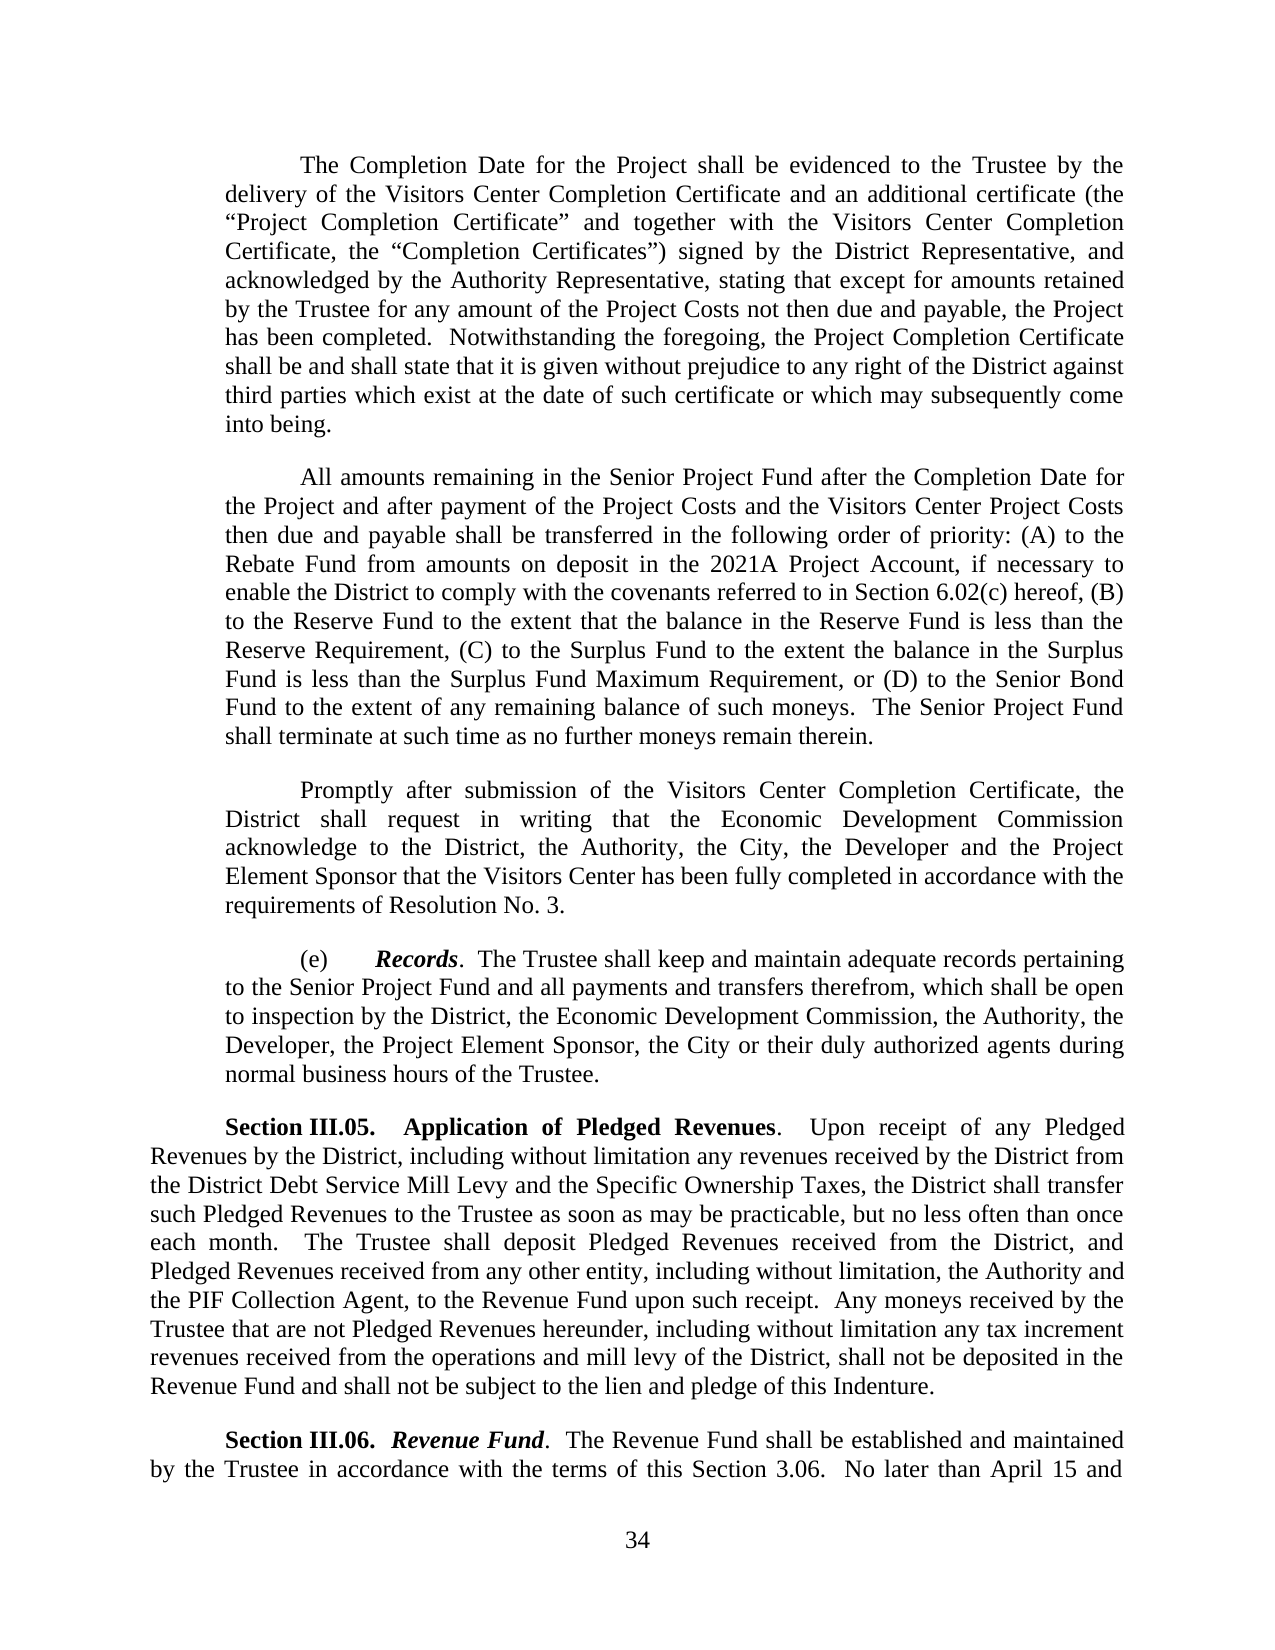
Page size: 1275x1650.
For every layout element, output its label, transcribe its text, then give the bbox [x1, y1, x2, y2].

text Application of Pledged Revenues. Upon receipt of any Pledged Revenues by the District, including without limitation any revenues received by the District from the District Debt Service Mill Levy and the Specific Ownership Taxes, the District shall transfer such Pledged Revenues to the Trustee as soon as may be practicable, but no less often than once each month. The Trustee shall deposit Pledged Revenues received from the District, and Pledged Revenues received from any other entity, including without limitation, the Authority and the PIF Collection Agent, to the Revenue Fund upon such receipt. Any moneys received by the Trustee that are not Pledged Revenues hereunder, including without limitation any tax increment revenues received from the operations and mill levy of the District, shall not be deposited in the Revenue Fund and shall not be subject to the lien and pledge of this Indenture. [150, 1112, 1125, 1400]
text All amounts remaining in the Senior Project Fund after the Completion Date for the Project and after payment of the Project Costs and the Visitors Center Project Costs then due and payable shall be transferred in the following order of priority: (A) to the Rebate Fund from amounts on deposit in the 2021A Project Account, if necessary to enable the District to comply with the covenants referred to in Section 6.02(c) hereof, (B) to the Reserve Fund to the extent that the balance in the Reserve Fund is less than the Reserve Requirement, (C) to the Surplus Fund to the extent the balance in the Surplus Fund is less than the Surplus Fund Maximum Requirement, or (D) to the Senior Bond Fund to the extent of any remaining balance of such moneys. The Senior Project Fund shall terminate at such time as no further moneys remain therein. [225, 462, 1125, 750]
text The Completion Date for the Project shall be evidenced to the Trustee by the delivery of the Visitors Center Completion Certificate and an additional certificate (the “Project Completion Certificate” and together with the Visitors Center Completion Certificate, the “Completion Certificates”) signed by the District Representative, and acknowledged by the Authority Representative, stating that except for amounts retained by the Trustee for any amount of the Project Costs not then due and payable, the Project has been completed. Notwithstanding the foregoing, the Project Completion Certificate shall be and shall state that it is given without prejudice to any right of the District against third parties which exist at the date of such certificate or which may subsequently come into being. [225, 150, 1125, 437]
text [150, 1425, 1125, 1482]
text Records. The Trustee shall keep and maintain adequate records pertaining to the Senior Project Fund and all payments and transfers therefrom, which shall be open to inspection by the District, the Economic Development Commission, the Authority, the Developer, the Project Element Sponsor, the City or their duly authorized agents during normal business hours of the Trustee. [225, 944, 1125, 1087]
text Promptly after submission of the Visitors Center Completion Certificate, the District shall request in writing that the Economic Development Commission acknowledge to the District, the Authority, the City, the Developer and the Project Element Sponsor that the Visitors Center has been fully completed in accordance with the requirements of Resolution No. 3. [225, 775, 1125, 919]
